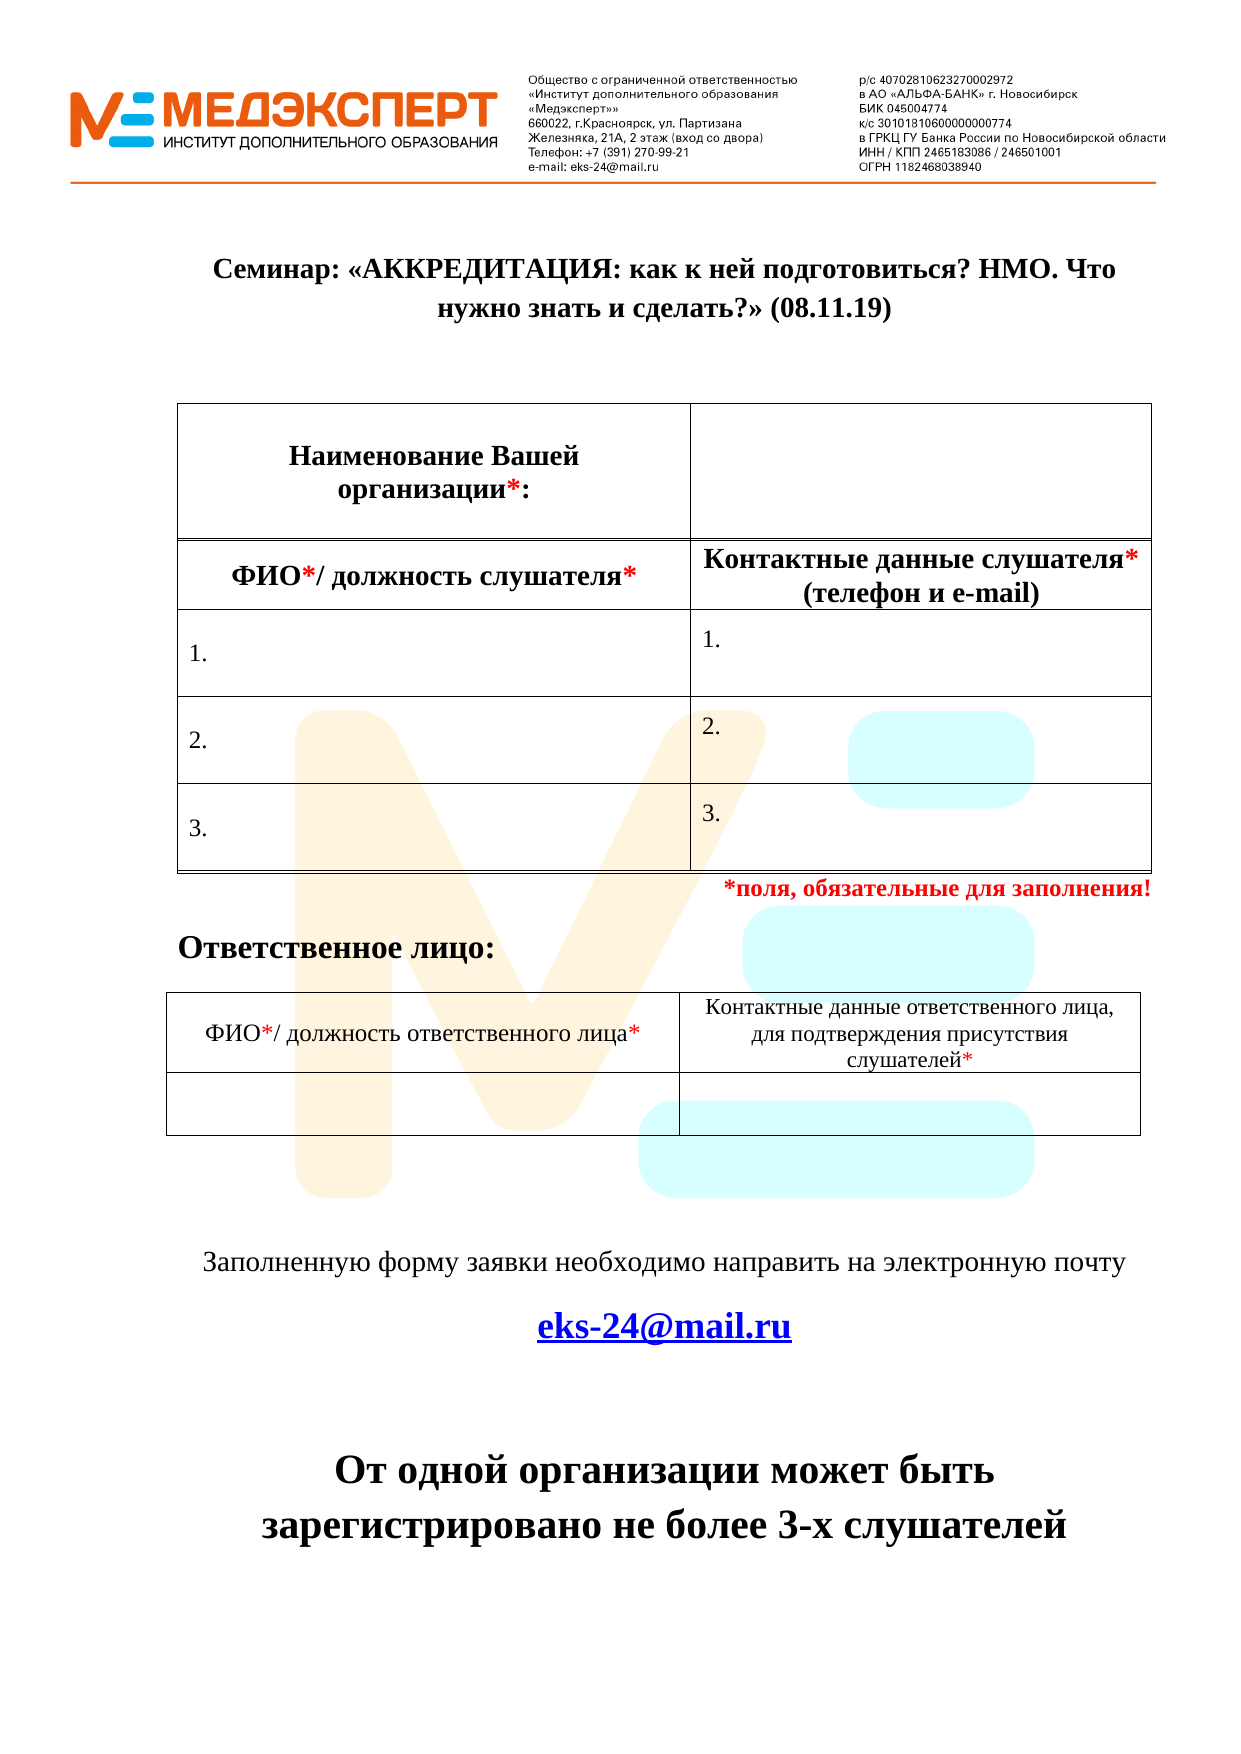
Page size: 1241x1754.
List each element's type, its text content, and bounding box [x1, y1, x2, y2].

table_cell 1. [178, 610, 690, 696]
table_header [691, 404, 1151, 538]
table_cell Контактные данные слушателя* (телефон и e-mail) [691, 541, 1151, 608]
text Заполненную форму заявки необходимо направить на электронную почту [177, 1244, 1152, 1277]
table_cell 2. [691, 697, 1151, 783]
text От одной организации может быть зарегистрировано не более 3-х слушателей [177, 1444, 1152, 1547]
table_cell 3. [178, 784, 690, 870]
table_cell 3. [691, 784, 1151, 870]
table_cell [680, 1073, 1140, 1135]
table_header Наименование Вашей организации*: [178, 404, 690, 538]
text eks-24@mail.ru [177, 1303, 1152, 1346]
table_header ФИО*/ должность ответственного лица* [167, 993, 679, 1072]
text Семинар: «АККРЕДИТАЦИЯ: как к ней подготовиться? НМО. Что нужно знать и сделать?» (08.11.19) [177, 251, 1152, 323]
text Ответственное лицо: [177, 927, 1152, 966]
text *поля, обязательные для заполнения! [177, 874, 1152, 902]
picture [44, 59, 1182, 198]
table_cell 1. [691, 610, 1151, 696]
table_cell 2. [178, 697, 690, 783]
table_header Контактные данные ответственного лица, для подтверждения присутствия слушателей* [680, 993, 1140, 1072]
table_cell ФИО*/ должность слушателя* [178, 541, 690, 608]
table_cell [167, 1073, 679, 1135]
